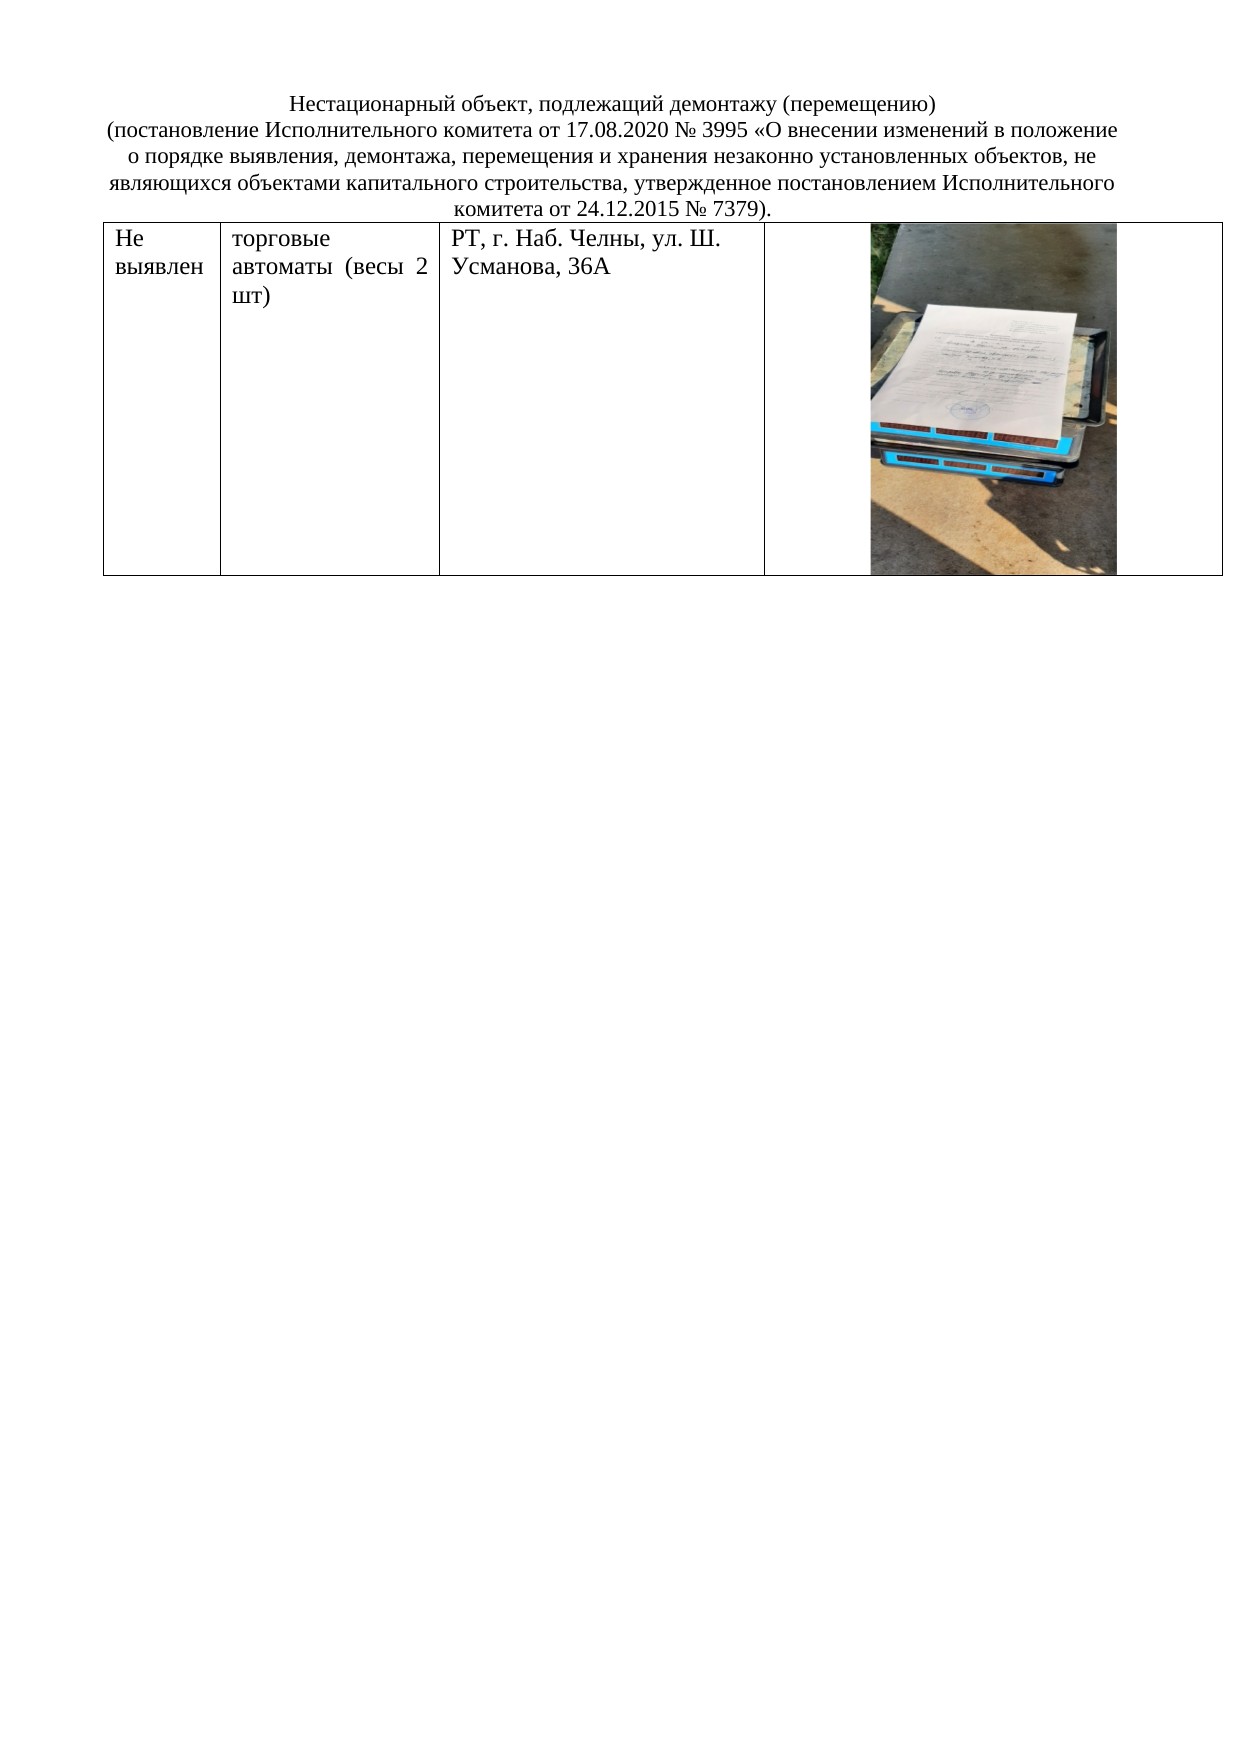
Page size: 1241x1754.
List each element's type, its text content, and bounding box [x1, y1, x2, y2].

table_header Не выявлен [104, 223, 220, 575]
table_header [1117, 223, 1222, 575]
table_header торговые автоматы (весы 2 шт) [221, 223, 439, 575]
table_header [765, 223, 870, 575]
text (постановление Исполнительного комитета от 17.08.2020 № 3995 «О внесении изменений в положение о порядке выявления, демонтажа, перемещения и хранения незаконно установленных объектов, не являющихся объектами капитального строительства, утвержденное постановлением Исполнительного комитета от 24.12.2015 № 7379). [103, 116, 1122, 222]
picture [871, 224, 1116, 574]
table_header РТ, г. Наб. Челны, ул. Ш. Усманова, 36А [440, 223, 764, 575]
text Нестационарный объект, подлежащий демонтажу (перемещению) [103, 90, 1122, 116]
